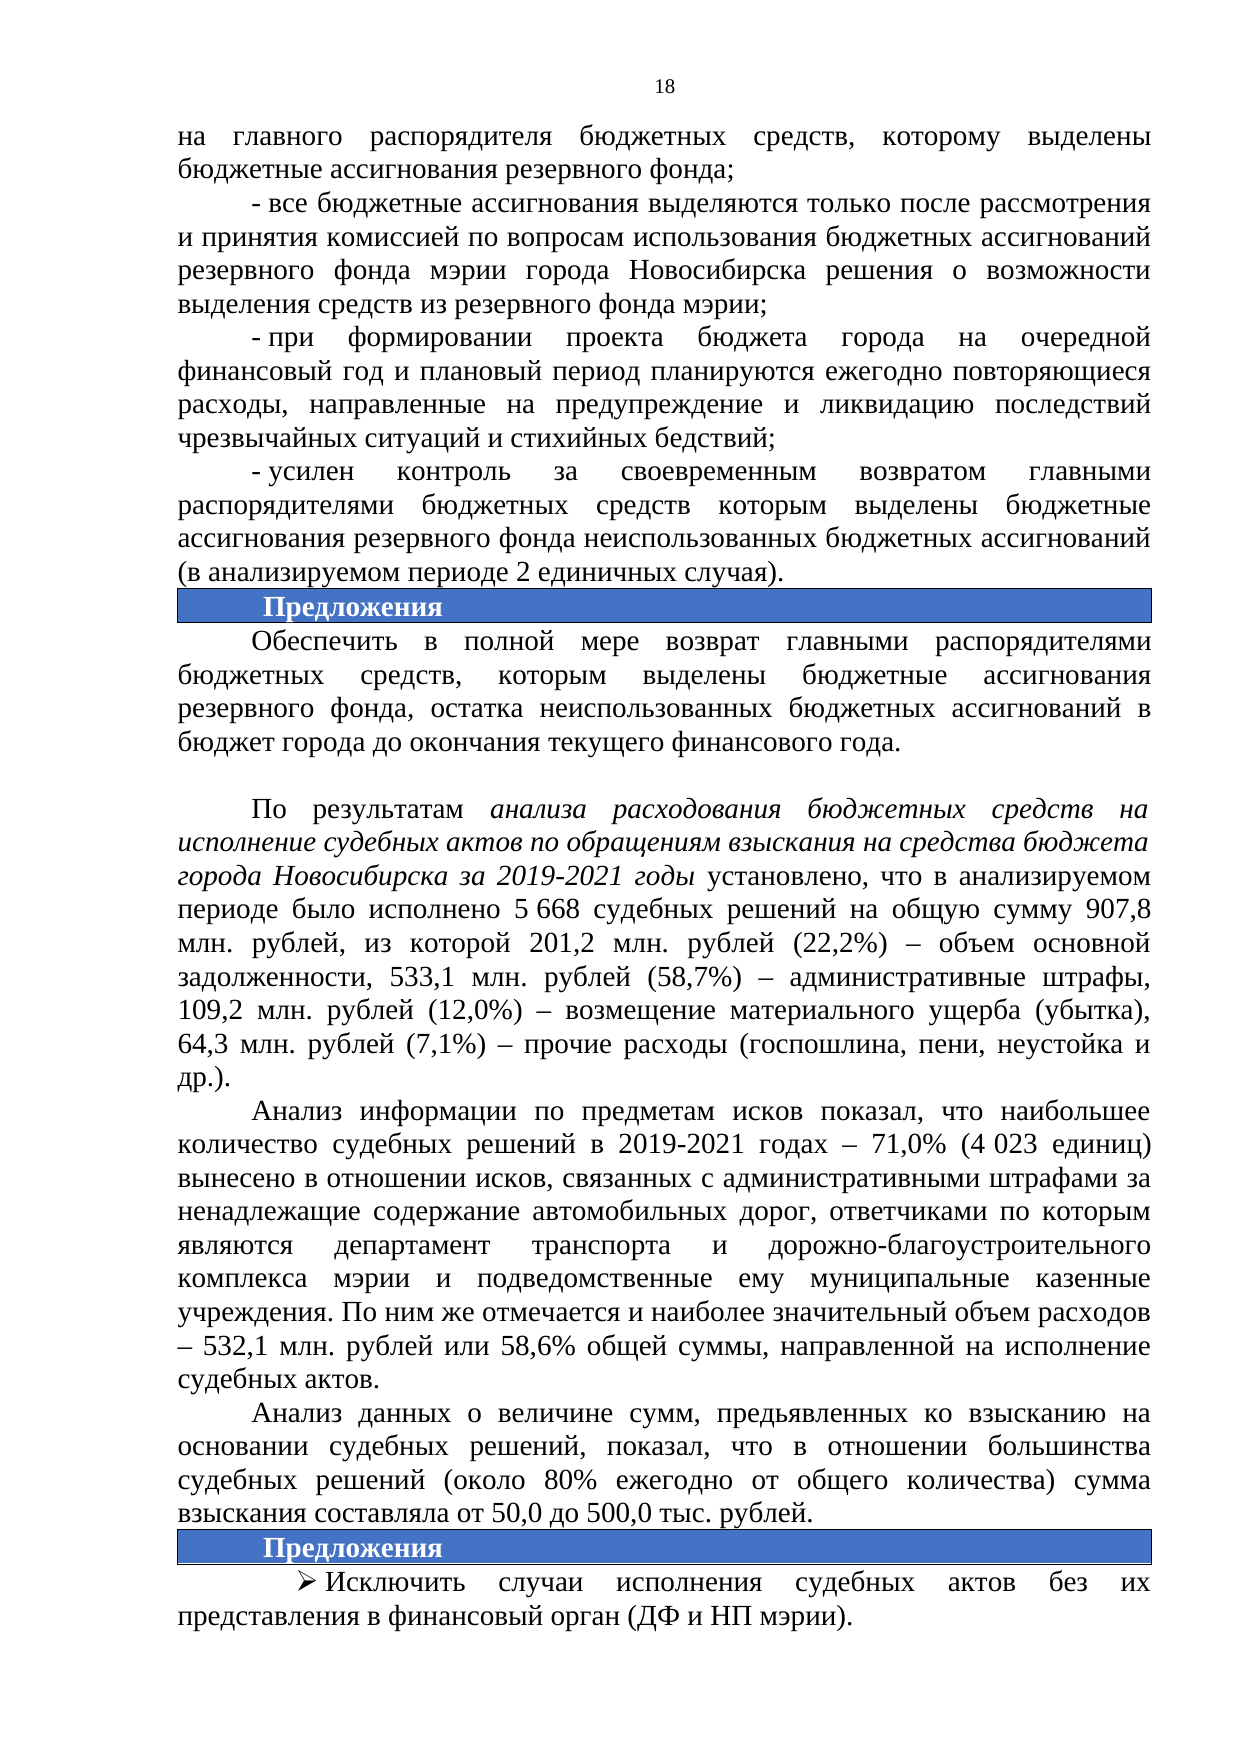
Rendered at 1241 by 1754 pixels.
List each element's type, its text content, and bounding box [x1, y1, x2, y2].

list Исключить случаи исполнения судебных актов без их представления в финансовый орган (ДФ и НП мэрии). [177, 1565, 1152, 1632]
table_header Предложения [178, 1530, 1151, 1563]
text - все бюджетные ассигнования выделяются только после рассмотрения и принятия комиссией по вопросам использования бюджетных ассигнований резервного фонда мэрии города Новосибирска решения о возможности выделения средств из резервного фонда мэрии; [177, 185, 1152, 319]
table_header Предложения [178, 589, 1151, 622]
text Обеспечить в полной мере возврат главными распорядителями бюджетных средств, которым выделены бюджетные ассигнования резервного фонда, остатка неиспользованных бюджетных ассигнований в бюджет города до окончания текущего финансового года. [177, 623, 1152, 757]
text - усилен контроль за своевременным возвратом главными распорядителями бюджетных средств которым выделены бюджетные ассигнования резервного фонда неиспользованных бюджетных ассигнований (в анализируемом периоде 2 единичных случая). [177, 453, 1152, 588]
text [177, 118, 1152, 185]
list Анализ информации по предметам исков показал, что наибольшее количество судебных решений в 2019-2021 годах – 71,0% (4 023 единиц) вынесено в отношении исков, связанных с административными штрафами за ненадлежащие содержание автомобильных дорог, ответчиками по которым являются департамент транспорта и дорожно-благоустроительного комплекса мэрии и подведомственные ему муниципальные казенные учреждения. По ним же отмечается и наиболее значительный объем расходов – 532,1 млн. рублей или 58,6% общей суммы, направленной на исполнение судебных актов. [177, 1093, 1152, 1395]
list Анализ данных о величине сумм, предьявленных ко взысканию на основании судебных решений, показал, что в отношении большинства судебных решений (около 80% ежегодно от общего количества) сумма взыскания составляла от 50,0 до 500,0 тыс. рублей. [177, 1395, 1152, 1529]
list По результатам анализа расходования бюджетных средств на исполнение судебных актов по обращениям взыскания на средства бюджета города Новосибирска за 2019-2021 годы установлено, что в анализируемом периоде было исполнено 5 668 судебных решений на общую сумму 907,8 млн. рублей, из которой 201,2 млн. рублей (22,2%) – объем основной задолженности, 533,1 млн. рублей (58,7%) – административные штрафы, 109,2 млн. рублей (12,0%) – возмещение материального ущерба (убытка), 64,3 млн. рублей (7,1%) – прочие расходы (госпошлина, пени, неустойка и др.). [177, 791, 1152, 1093]
text - при формировании проекта бюджета города на очередной финансовый год и плановый период планируются ежегодно повторяющиеся расходы, направленные на предупреждение и ликвидацию последствий чрезвычайных ситуаций и стихийных бедствий; [177, 319, 1152, 453]
